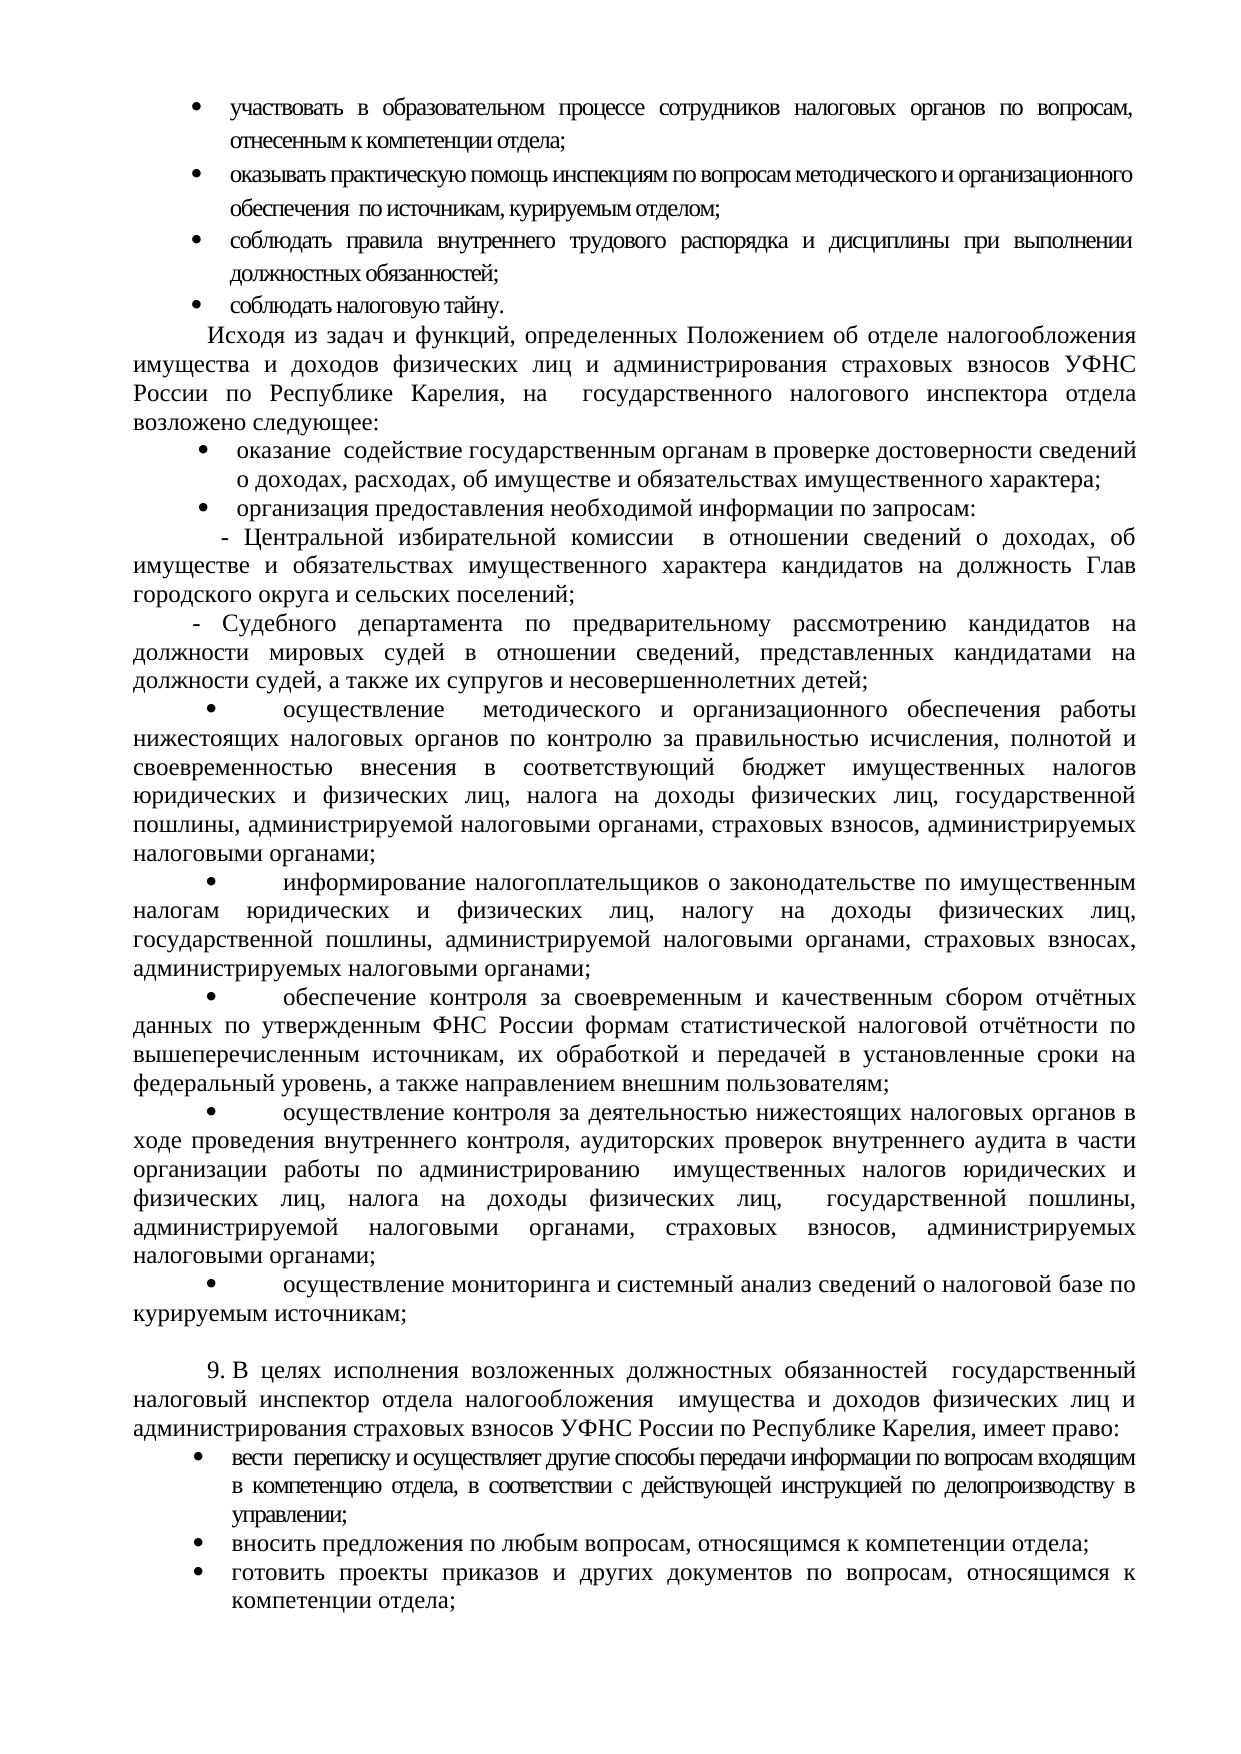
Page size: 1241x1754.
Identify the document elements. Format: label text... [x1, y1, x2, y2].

text Исходя из задач и функций, определенных Положением об отделе налогообложения имущества и доходов физических лиц и администрирования страховых взносов УФНС России по Республике Карелия, на государственного налогового инспектора отдела возложено следующее: [133, 320, 1137, 435]
text - Судебного департамента по предварительному рассмотрению кандидатов на должности мировых судей в отношении сведений, представленных кандидатами на должности судей, а также их супругов и несовершеннолетних детей; [133, 608, 1137, 694]
list соблюдать налоговую тайну. [192, 288, 1133, 320]
list участвовать в образовательном процессе сотрудников налоговых органов по вопросам, отнесенным к компетенции отдела; [192, 89, 1133, 156]
list обеспечение контроля за своевременным и качественным сбором отчётных данных по утвержденным ФНС России формам статистической налоговой отчётности по вышеперечисленным источникам, их обработкой и передачей в установленные сроки на федеральный уровень, а также направлением внешним пользователям; [133, 982, 1137, 1097]
list вести переписку и осуществляет другие способы передачи информации по вопросам входящим в компетенцию отдела, в соответствии с действующей инструкцией по делопроизводству в управлении; [194, 1442, 1137, 1528]
list готовить проекты приказов и других документов по вопросам, относящимся к компетенции отдела; [194, 1557, 1137, 1614]
list осуществление мониторинга и системный анализ сведений о налоговой базе по курируемым источникам; [133, 1269, 1137, 1327]
list оказывать практическую помощь инспекциям по вопросам методического и организационного обеспечения по источникам, курируемым отделом; [192, 156, 1133, 223]
list соблюдать правила внутреннего трудового распорядка и дисциплины при выполнении должностных обязанностей; [192, 223, 1133, 288]
list информирование налогоплательщиков о законодательстве по имущественным налогам юридических и физических лиц, налогу на доходы физических лиц, государственной пошлины, администрируемой налоговыми органами, страховых взносах, администрируемых налоговыми органами; [133, 867, 1137, 982]
list осуществление методического и организационного обеспечения работы нижестоящих налоговых органов по контролю за правильностью исчисления, полнотой и своевременностью внесения в соответствующий бюджет имущественных налогов юридических и физических лиц, налога на доходы физических лиц, государственной пошлины, администрируемой налоговыми органами, страховых взносов, администрируемых налоговыми органами; [133, 694, 1137, 867]
list вносить предложения по любым вопросам, относящимся к компетенции отдела; [194, 1528, 1137, 1557]
list осуществление контроля за деятельностью нижестоящих налоговых органов в ходе проведения внутреннего контроля, аудиторских проверок внутреннего аудита в части организации работы по администрированию имущественных налогов юридических и физических лиц, налога на доходы физических лиц, государственной пошлины, администрируемой налоговыми органами, страховых взносов, администрируемых налоговыми органами; [133, 1097, 1137, 1269]
list оказание содействие государственным органам в проверке достоверности сведений о доходах, расходах, об имуществе и обязательствах имущественного характера; [199, 435, 1137, 493]
text 9. В целях исполнения возложенных должностных обязанностей государственный налоговый инспектор отдела налогообложения имущества и доходов физических лиц и администрирования страховых взносов УФНС России по Республике Карелия, имеет право: [133, 1355, 1137, 1442]
list организация предоставления необходимой информации по запросам: [199, 493, 1137, 522]
text - Центральной избирательной комиссии в отношении сведений о доходах, об имуществе и обязательствах имущественного характера кандидатов на должность Глав городского округа и сельских поселений; [133, 522, 1137, 608]
